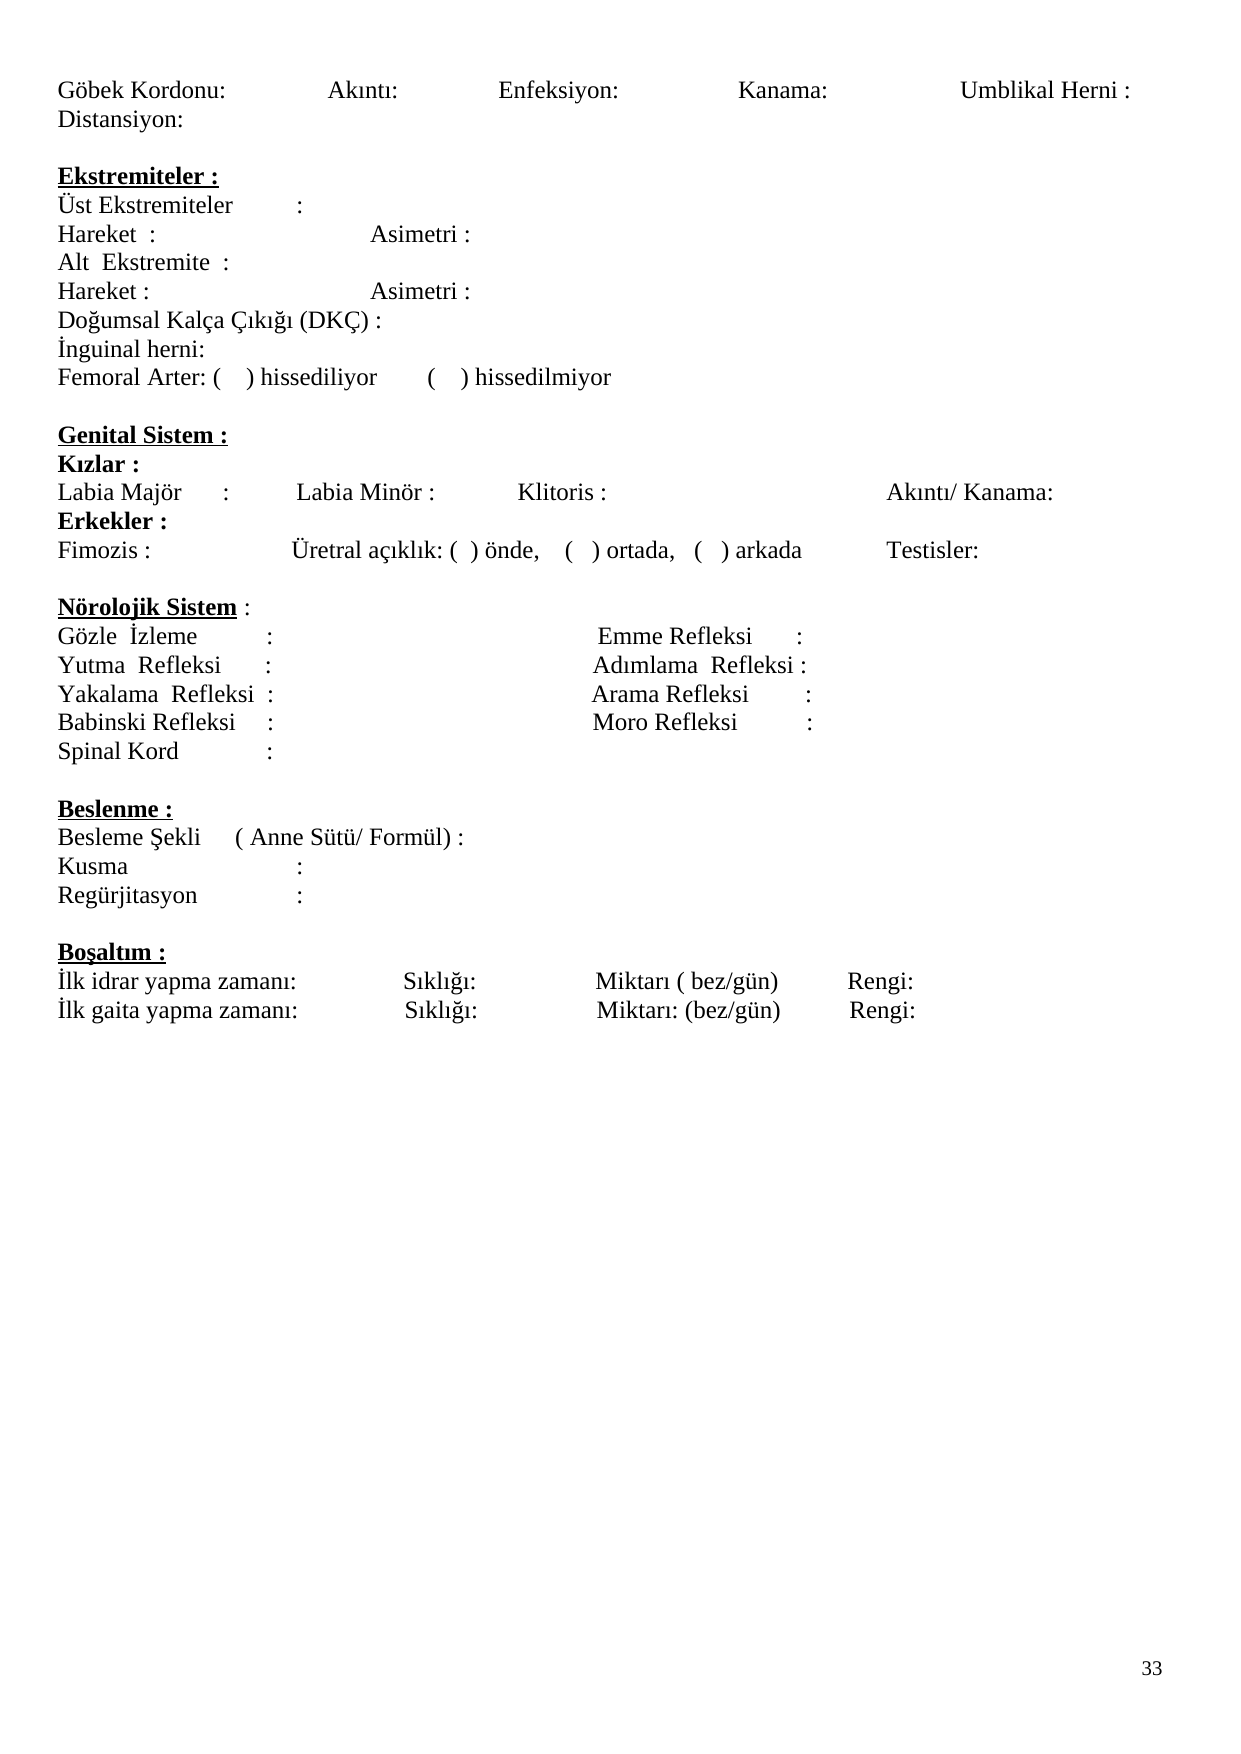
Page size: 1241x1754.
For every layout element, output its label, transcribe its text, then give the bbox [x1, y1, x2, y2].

text Kusma : [57, 851, 1240, 880]
text Üst Ekstremiteler : [57, 190, 1240, 219]
text Besleme Şekli ( Anne Sütü/ Formül) : [57, 822, 1240, 851]
text Labia Majör : Labia Minör : Klitoris : Akıntı/ Kanama: [57, 477, 1240, 506]
text Distansiyon: [57, 104, 1240, 132]
text Göbek Kordonu: Akıntı: Enfeksiyon: Kanama: Umblikal Herni : [57, 75, 1240, 104]
text Yakalama Refleksi : Arama Refleksi : [57, 679, 1240, 707]
text Gözle İzleme : Emme Refleksi : [57, 621, 1240, 650]
text Ekstremiteler : [57, 161, 1240, 190]
text İlk gaita yapma zamanı: Sıklığı: Miktarı: (bez/gün) Rengi: [57, 995, 1240, 1024]
text Fimozis : Üretral açıklık: ( ) önde, ( ) ortada, ( ) arkada Testisler: [57, 535, 1240, 564]
text Femoral Arter: ( ) hissediliyor ( ) hissedilmiyor [57, 362, 1240, 391]
text Erkekler : [57, 506, 1240, 535]
text Alt Ekstremite : [57, 247, 1240, 276]
text Doğumsal Kalça Çıkığı (DKÇ) : [57, 305, 1240, 334]
text Babinski Refleksi : Moro Refleksi : [57, 707, 1240, 736]
text Beslenme : [57, 794, 1240, 822]
text İlk idrar yapma zamanı: Sıklığı: Miktarı ( bez/gün) Rengi: [57, 966, 1240, 995]
text Nörolojik Sistem : [57, 592, 1240, 621]
text İnguinal herni: [57, 334, 1240, 362]
text Hareket : Asimetri : [57, 276, 1240, 305]
text Kızlar : [57, 449, 1240, 477]
text Spinal Kord : [57, 736, 1240, 765]
text Boşaltım : [57, 937, 1240, 966]
text Genital Sistem : [57, 420, 1240, 449]
text Yutma Refleksi : Adımlama Refleksi : [57, 650, 1240, 679]
text Regürjitasyon : [57, 880, 1240, 909]
text Hareket : Asimetri : [57, 219, 1240, 247]
